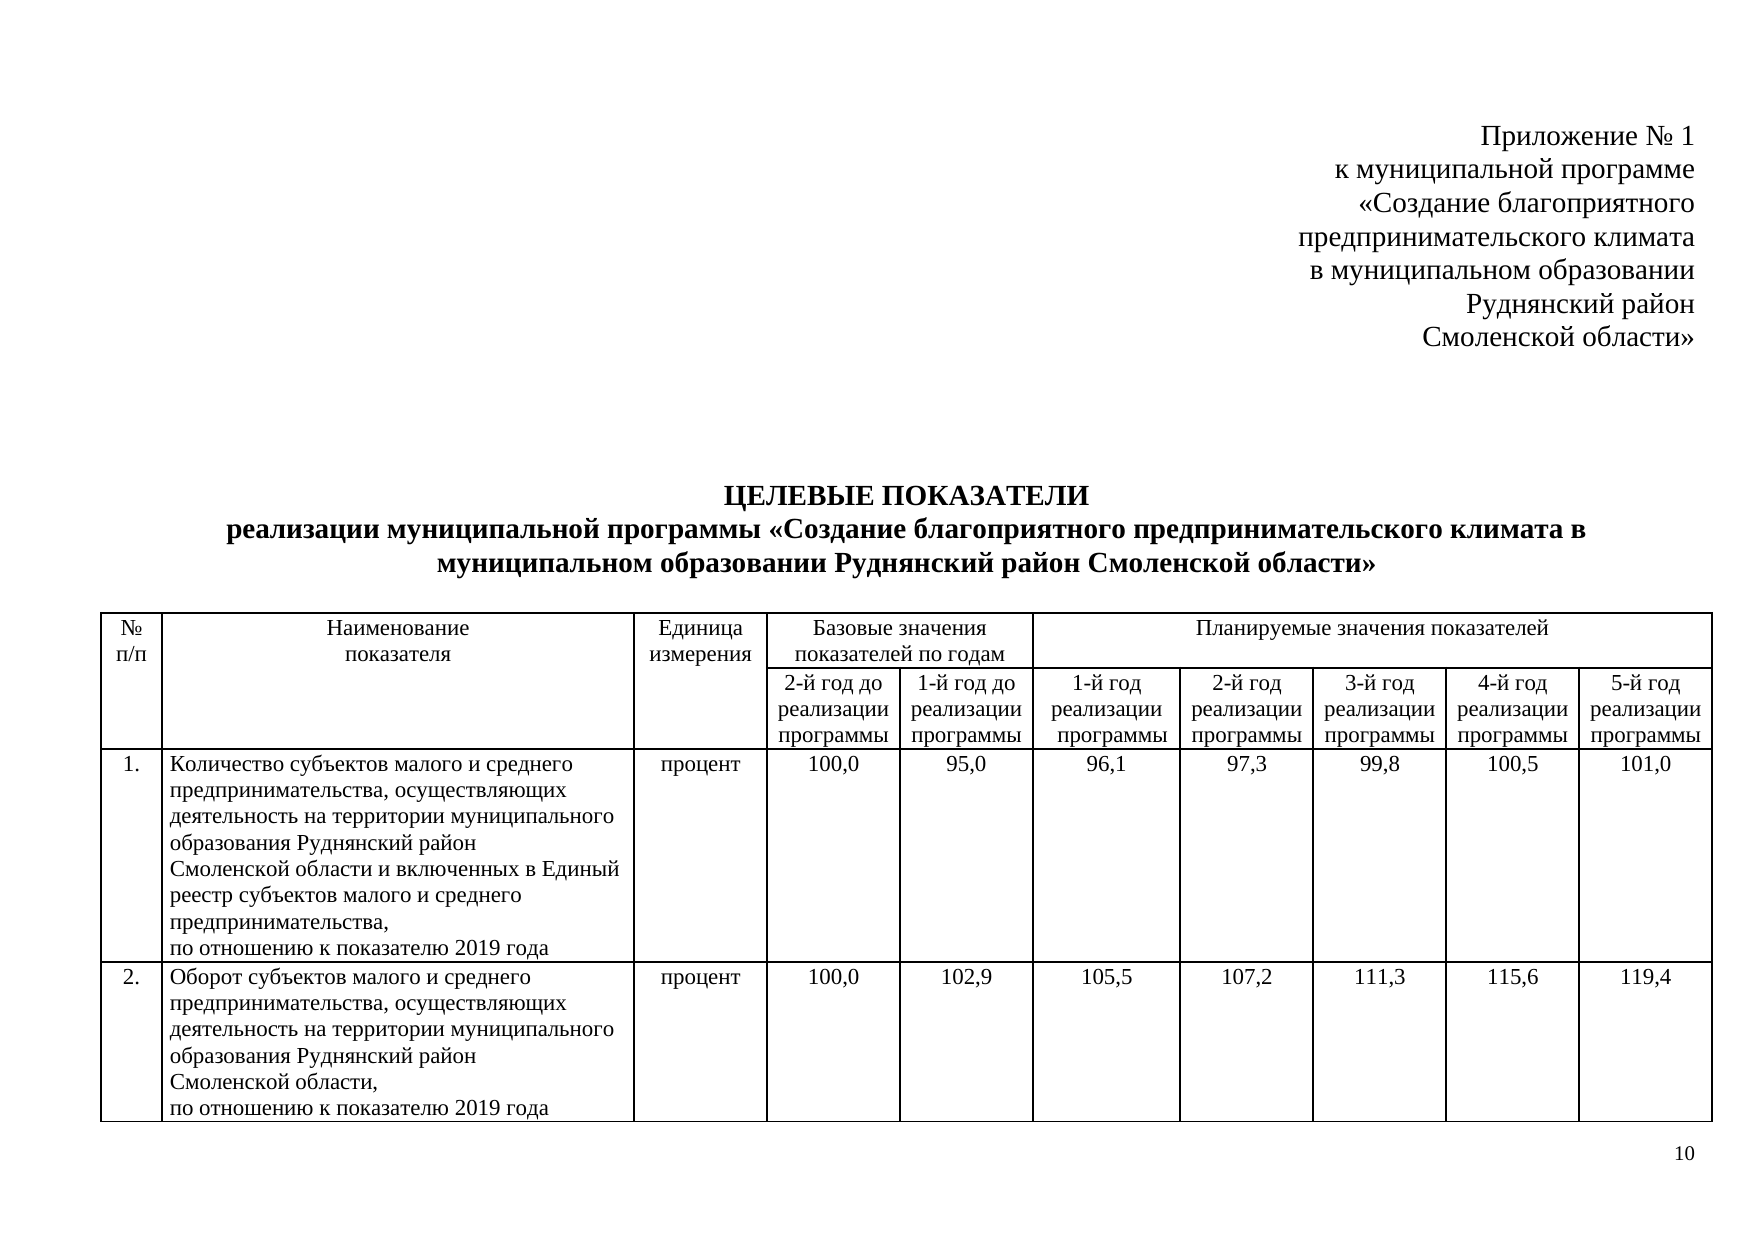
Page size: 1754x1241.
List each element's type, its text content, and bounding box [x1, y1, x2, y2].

table_header № п/п [102, 614, 161, 748]
table_cell 1-й год до реализации программы [901, 669, 1032, 748]
list Приложение № 1 [118, 118, 1695, 152]
table_cell 119,4 [1580, 963, 1711, 1121]
table_header Базовые значения показателей по годам [768, 614, 1032, 667]
table_cell 111,3 [1314, 963, 1445, 1121]
table_cell 99,8 [1314, 750, 1445, 961]
table_cell 102,9 [901, 963, 1032, 1121]
table_cell 5-й год реализации программы [1580, 669, 1711, 748]
table_cell процент [635, 963, 766, 1121]
table_cell 3-й год реализации программы [1314, 669, 1445, 748]
table_cell 4-й год реализации программы [1447, 669, 1578, 748]
table_cell 100,0 [768, 963, 899, 1121]
text реализации муниципальной программы «Создание благоприятного предпринимательского климата в муниципальном образовании Руднянский район Смоленской области» [118, 511, 1695, 578]
table_cell 101,0 [1580, 750, 1711, 961]
table_cell 96,1 [1034, 750, 1179, 961]
table_header Наименование показателя [163, 614, 633, 748]
table_cell 1. [102, 750, 161, 961]
table_cell 1-й год реализации программы [1034, 669, 1179, 748]
table_cell процент [635, 750, 766, 961]
table_header Единица измерения [635, 614, 766, 748]
list «Создание благоприятного [118, 185, 1695, 219]
table_cell 95,0 [901, 750, 1032, 961]
table_cell 105,5 [1034, 963, 1179, 1121]
list Руднянский район [118, 286, 1695, 319]
table_cell 115,6 [1447, 963, 1578, 1121]
table_cell Оборот субъектов малого и среднего предпринимательства, осуществляющих деятельность на территории муниципального образования Руднянский район Смоленской области, по отношению к показателю 2019 года [163, 963, 633, 1121]
table_cell 97,3 [1181, 750, 1312, 961]
list предпринимательского климата [118, 219, 1695, 252]
list в муниципальном образовании [118, 252, 1695, 286]
list к муниципальной программе [118, 152, 1695, 185]
table_cell 2-й год реализации программы [1181, 669, 1312, 748]
table_cell Количество субъектов малого и среднего предпринимательства, осуществляющих деятельность на территории муниципального образования Руднянский район Смоленской области и включенных в Единый реестр субъектов малого и среднего предпринимательства, по отношению к показателю 2019 года [163, 750, 633, 961]
table_cell 107,2 [1181, 963, 1312, 1121]
table_cell 2. [102, 963, 161, 1121]
text ЦЕЛЕВЫЕ ПОКАЗАТЕЛИ [118, 478, 1695, 511]
table_cell 100,5 [1447, 750, 1578, 961]
table_cell 2-й год до реализации программы [768, 669, 899, 748]
table_cell 100,0 [768, 750, 899, 961]
list Смоленской области» [118, 319, 1695, 353]
table_header Планируемые значения показателей [1034, 614, 1711, 667]
